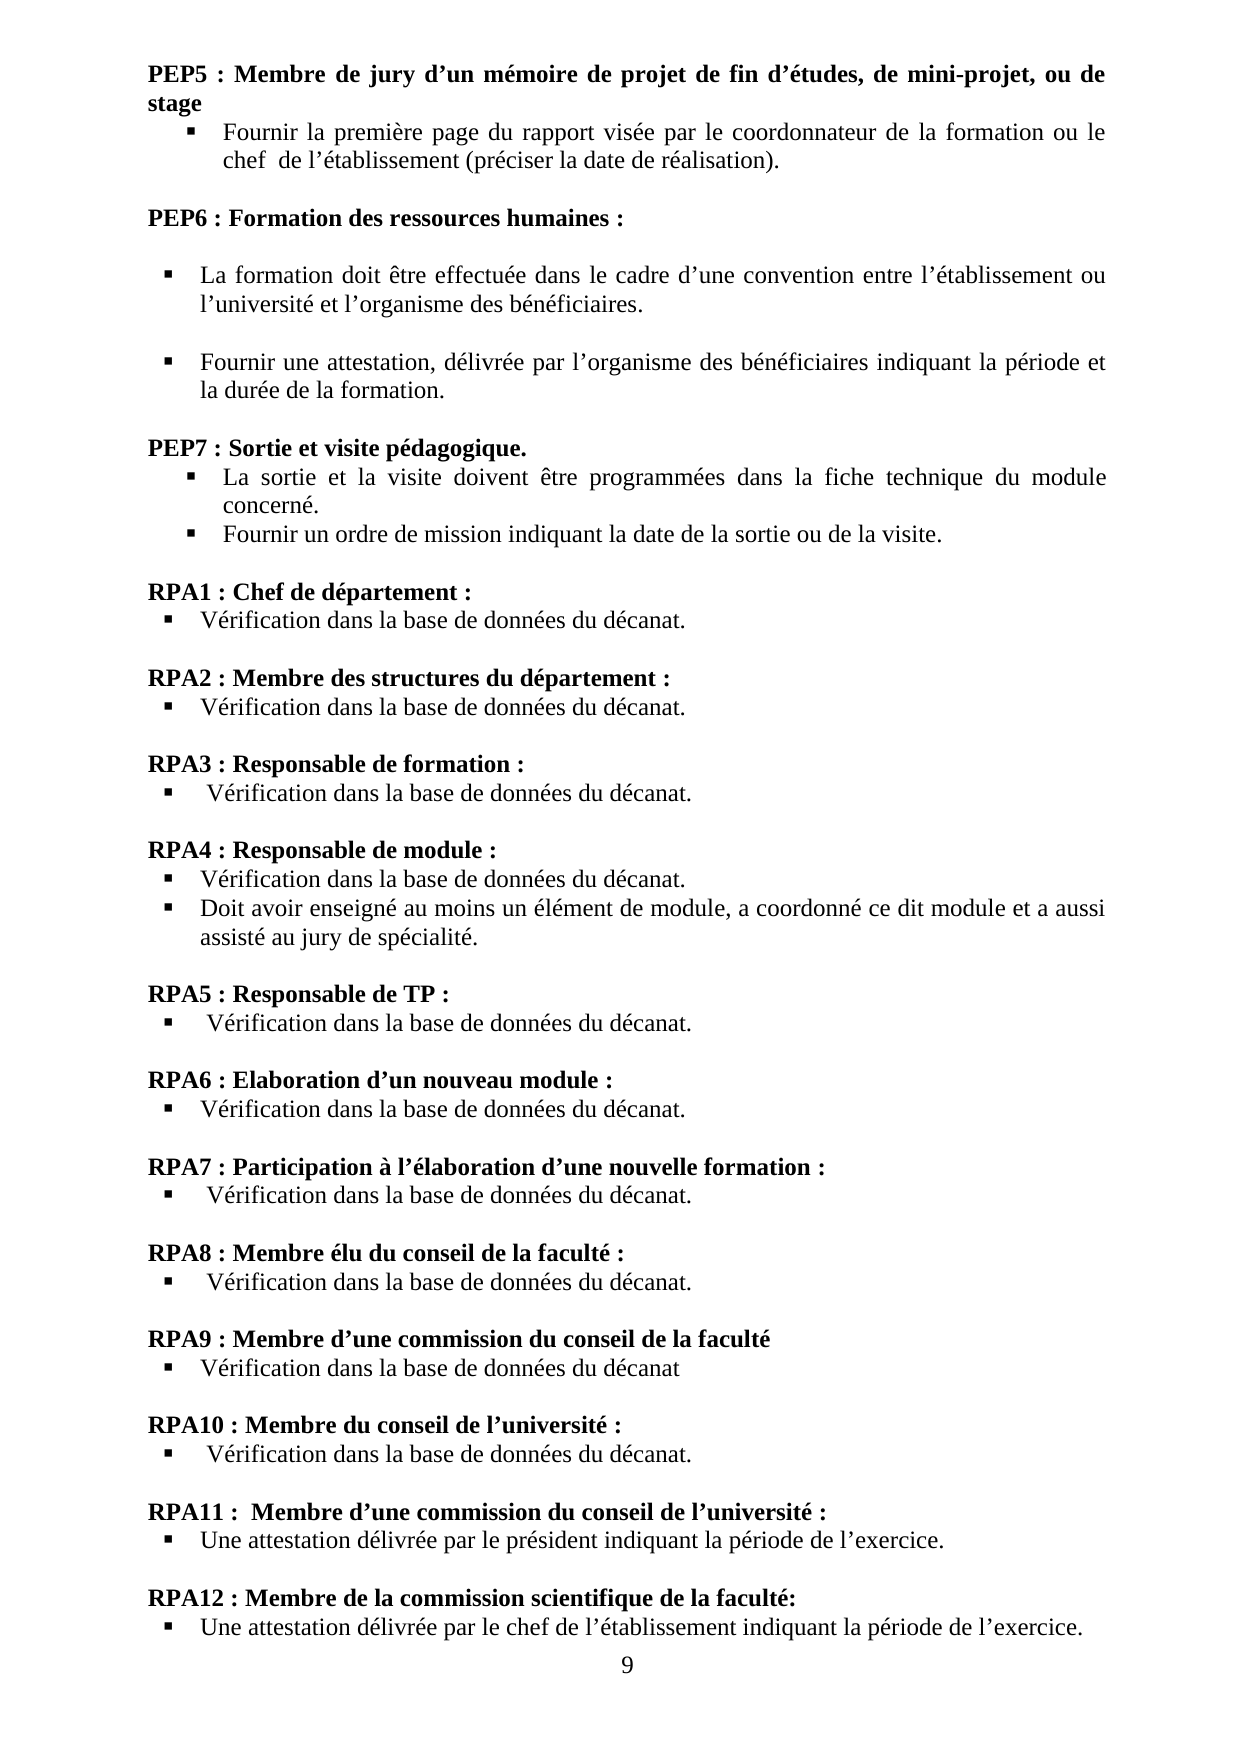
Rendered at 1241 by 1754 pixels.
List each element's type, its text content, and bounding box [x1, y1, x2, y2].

text RPA7 : Participation à l’élaboration d’une nouvelle formation : [148, 1152, 1107, 1180]
text RPA11 : Membre d’une commission du conseil de l’université : [148, 1497, 1107, 1525]
list La formation doit être effectuée dans le cadre d’une convention entre l’établissement ou l’université et l’organisme des bénéficiaires. [162, 260, 1107, 318]
list Vérification dans la base de données du décanat. [162, 1094, 1107, 1123]
text PEP6 : Formation des ressources humaines : [148, 203, 1107, 232]
list Vérification dans la base de données du décanat. [162, 692, 1107, 720]
text RPA5 : Responsable de TP : [148, 979, 1107, 1008]
list Vérification dans la base de données du décanat. [162, 1008, 1107, 1037]
text RPA10 : Membre du conseil de l’université : [148, 1410, 1107, 1439]
list La sortie et la visite doivent être programmées dans la fiche technique du module concerné. [185, 462, 1107, 519]
list Fournir une attestation, délivrée par l’organisme des bénéficiaires indiquant la période et la durée de la formation. [162, 347, 1107, 404]
list Vérification dans la base de données du décanat. [162, 1267, 1107, 1295]
text RPA12 : Membre de la commission scientifique de la faculté: [148, 1583, 1107, 1612]
text RPA6 : Elaboration d’un nouveau module : [148, 1065, 1107, 1094]
text PEP7 : Sortie et visite pédagogique. [148, 433, 1107, 462]
list Une attestation délivrée par le chef de l’établissement indiquant la période de l’exercice. [162, 1612, 1107, 1640]
list Vérification dans la base de données du décanat. [162, 864, 1107, 893]
list Fournir un ordre de mission indiquant la date de la sortie ou de la visite. [185, 519, 1107, 548]
list Vérification dans la base de données du décanat. [162, 1180, 1107, 1209]
list Vérification dans la base de données du décanat. [162, 1439, 1107, 1468]
text RPA3 : Responsable de formation : [148, 749, 1107, 778]
text RPA1 : Chef de département : [148, 577, 1107, 605]
list Vérification dans la base de données du décanat [162, 1353, 1107, 1382]
text RPA4 : Responsable de module : [148, 835, 1107, 864]
text PEP5 : Membre de jury d’un mémoire de projet de fin d’études, de mini-projet, ou de stage [148, 59, 1107, 117]
text RPA8 : Membre élu du conseil de la faculté : [148, 1238, 1107, 1267]
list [162, 1525, 1107, 1554]
text RPA2 : Membre des structures du département : [148, 663, 1107, 692]
list Fournir la première page du rapport visée par le coordonnateur de la formation ou le chef de l’établissement (préciser la date de réalisation). [185, 117, 1107, 174]
text RPA9 : Membre d’une commission du conseil de la faculté [148, 1324, 1107, 1353]
list Doit avoir enseigné au moins un élément de module, a coordonné ce dit module et a aussi assisté au jury de spécialité. [162, 893, 1107, 950]
list Vérification dans la base de données du décanat. [162, 778, 1107, 807]
list Vérification dans la base de données du décanat. [162, 605, 1107, 634]
